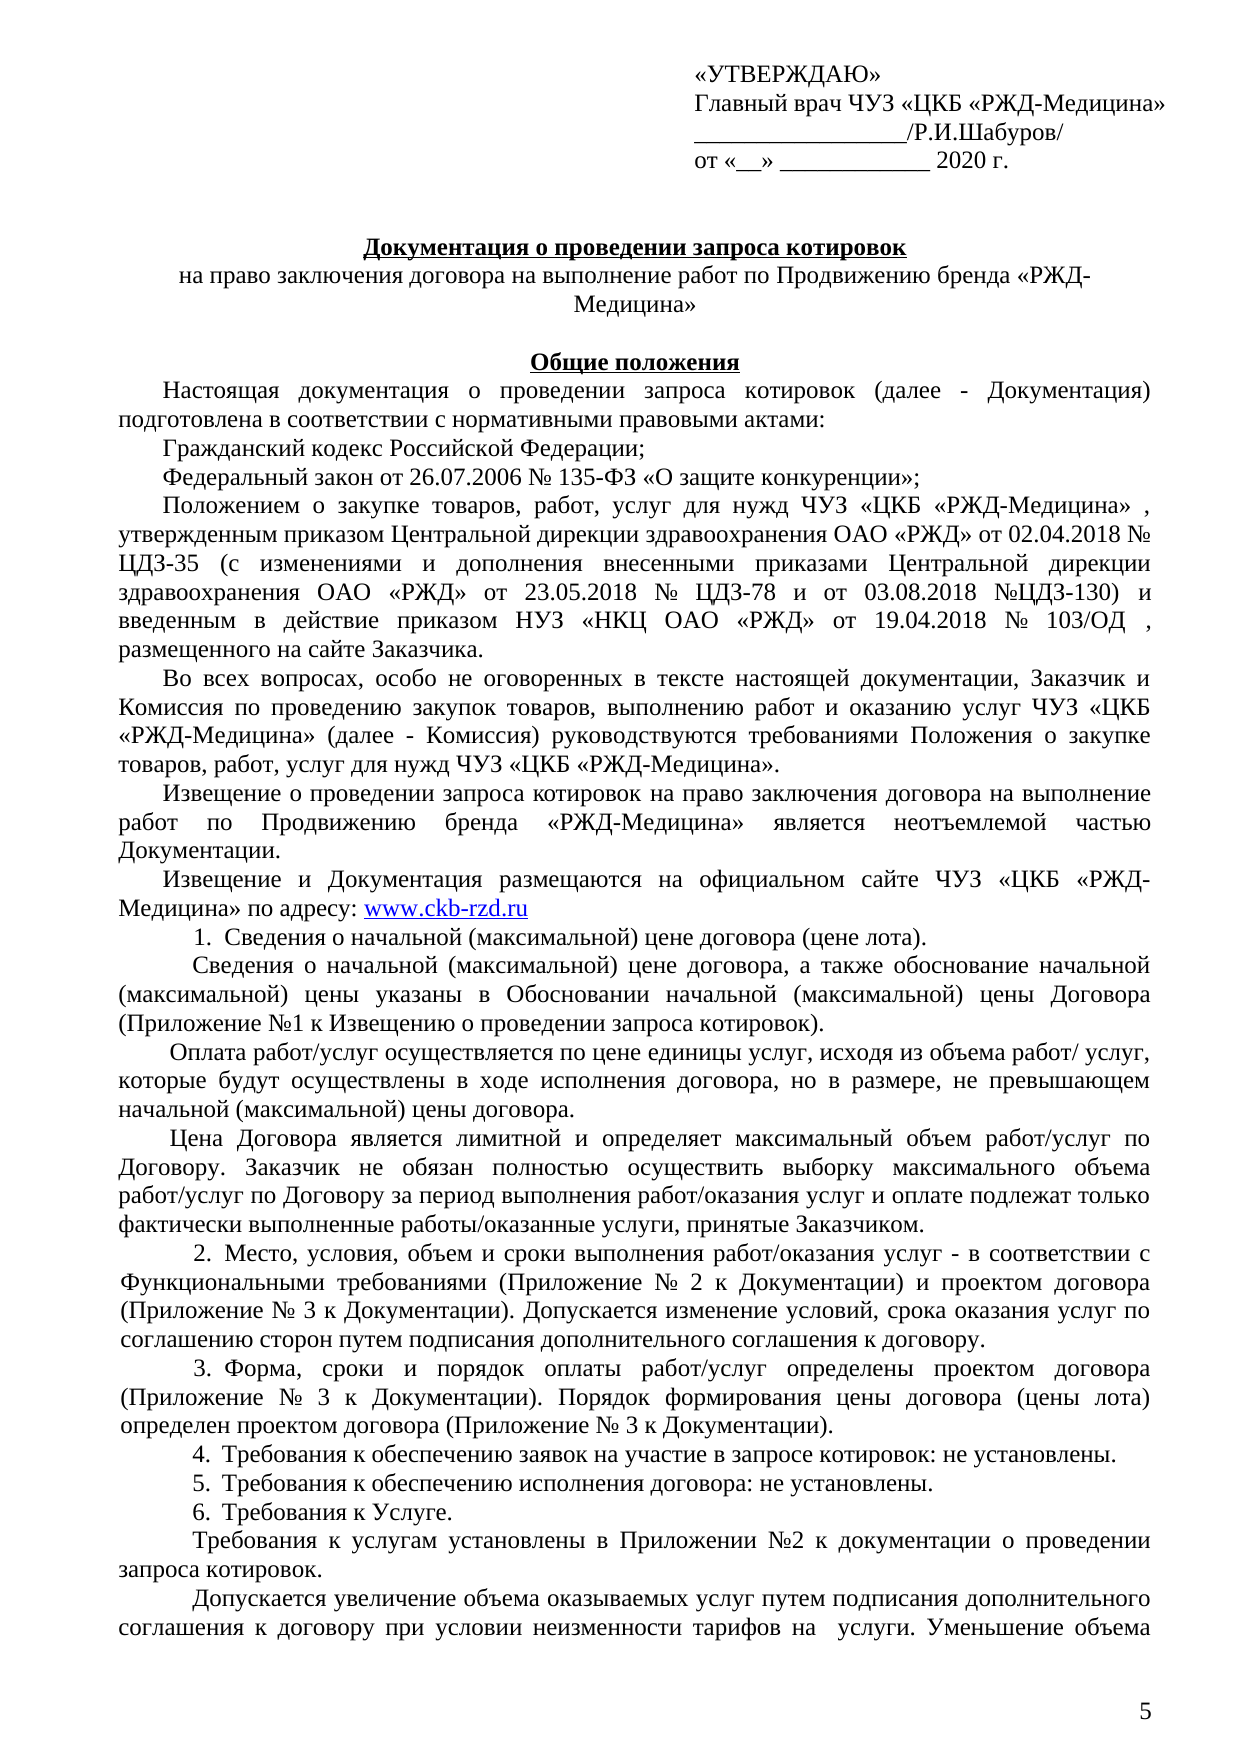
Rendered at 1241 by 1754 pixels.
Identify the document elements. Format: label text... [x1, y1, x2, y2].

text Общие положения [118, 347, 1152, 375]
text Сведения о начальной (максимальной) цене договора, а также обоснование начальной (максимальной) цены указаны в Обосновании начальной (максимальной) цены Договора (Приложение №1 к Извещению о проведении запроса котировок). [118, 950, 1152, 1037]
list Форма, сроки и порядок оплаты работ/услуг определены проектом договора (Приложение № 3 к Документации). Порядок формирования цены договора (цены лота) определен проектом договора (Приложение № 3 к Документации). [120, 1353, 1152, 1439]
text Цена Договора является лимитной и определяет максимальный объем работ/услуг по Договору. Заказчик не обязан полностью осуществить выборку максимального объема работ/услуг по Договору за период выполнения работ/оказания услуг и оплате подлежат только фактически выполненные работы/оказанные услуги, принятые Заказчиком. [118, 1123, 1152, 1238]
text Гражданский кодекс Российской Федерации; [118, 433, 1152, 462]
text на право заключения договора на выполнение работ по Продвижению бренда «РЖД-Медицина» [118, 260, 1152, 318]
text Документация о проведении запроса котировок [118, 232, 1152, 260]
text Главный врач ЧУЗ «ЦКБ «РЖД-Медицина» [694, 88, 1181, 117]
text Во всех вопросах, особо не оговоренных в тексте настоящей документации, Заказчик и Комиссия по проведению закупок товаров, выполнению работ и оказанию услуг ЧУЗ «ЦКБ «РЖД-Медицина» (далее - Комиссия) руководствуются требованиями Положения о закупке товаров, работ, услуг для нужд ЧУЗ «ЦКБ «РЖД-Медицина». [118, 663, 1152, 778]
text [118, 1583, 1152, 1640]
text Положением о закупке товаров, работ, услуг для нужд ЧУЗ «ЦКБ «РЖД-Медицина» , утвержденным приказом Центральной дирекции здравоохранения ОАО «РЖД» от 02.04.2018 № ЦДЗ-35 (с изменениями и дополнения внесенными приказами Центральной дирекции здравоохранения ОАО «РЖД» от 23.05.2018 № ЦДЗ-78 и от 03.08.2018 №ЦДЗ-130) и введенным в действие приказом НУЗ «НКЦ ОАО «РЖД» от 19.04.2018 № 103/ОД , размещенного на сайте Заказчика. [118, 490, 1152, 663]
list Требования к Услуге. [118, 1497, 1149, 1525]
list Требования к обеспечению исполнения договора: не установлены. [118, 1468, 1149, 1497]
text Требования к услугам установлены в Приложении №2 к документации о проведении запроса котировок. [118, 1525, 1152, 1583]
list Место, условия, объем и сроки выполнения работ/оказания услуг - в соответствии с Функциональными требованиями (Приложение № 2 к Документации) и проектом договора (Приложение № 3 к Документации). Допускается изменение условий, срока оказания услуг по соглашению сторон путем подписания дополнительного соглашения к договору. [120, 1238, 1152, 1353]
text _________________/Р.И.Шабуров/ [694, 117, 1181, 145]
text Федеральный закон от 26.07.2006 № 135-ФЗ «О защите конкуренции»; [118, 462, 1152, 490]
list Сведения о начальной (максимальной) цене договора (цене лота). [120, 922, 1152, 950]
text Извещение и Документация размещаются на официальном сайте ЧУЗ «ЦКБ «РЖД-Медицина» по адресу: www.ckb-rzd.ru [118, 864, 1152, 922]
list Требования к обеспечению заявок на участие в запросе котировок: не установлены. [118, 1439, 1149, 1468]
text от «__» ____________ 2020 г. [694, 145, 1152, 174]
text Оплата работ/услуг осуществляется по цене единицы услуг, исходя из объема работ/ услуг, которые будут осуществлены в ходе исполнения договора, но в размере, не превышающем начальной (максимальной) цены договора. [118, 1037, 1152, 1123]
text Настоящая документация о проведении запроса котировок (далее - Документация) подготовлена в соответствии с нормативными правовыми актами: [118, 375, 1152, 433]
text Извещение о проведении запроса котировок на право заключения договора на выполнение работ по Продвижению бренда «РЖД-Медицина» является неотъемлемой частью Документации. [118, 778, 1152, 864]
text «УТВЕРЖДАЮ» [694, 59, 1152, 88]
